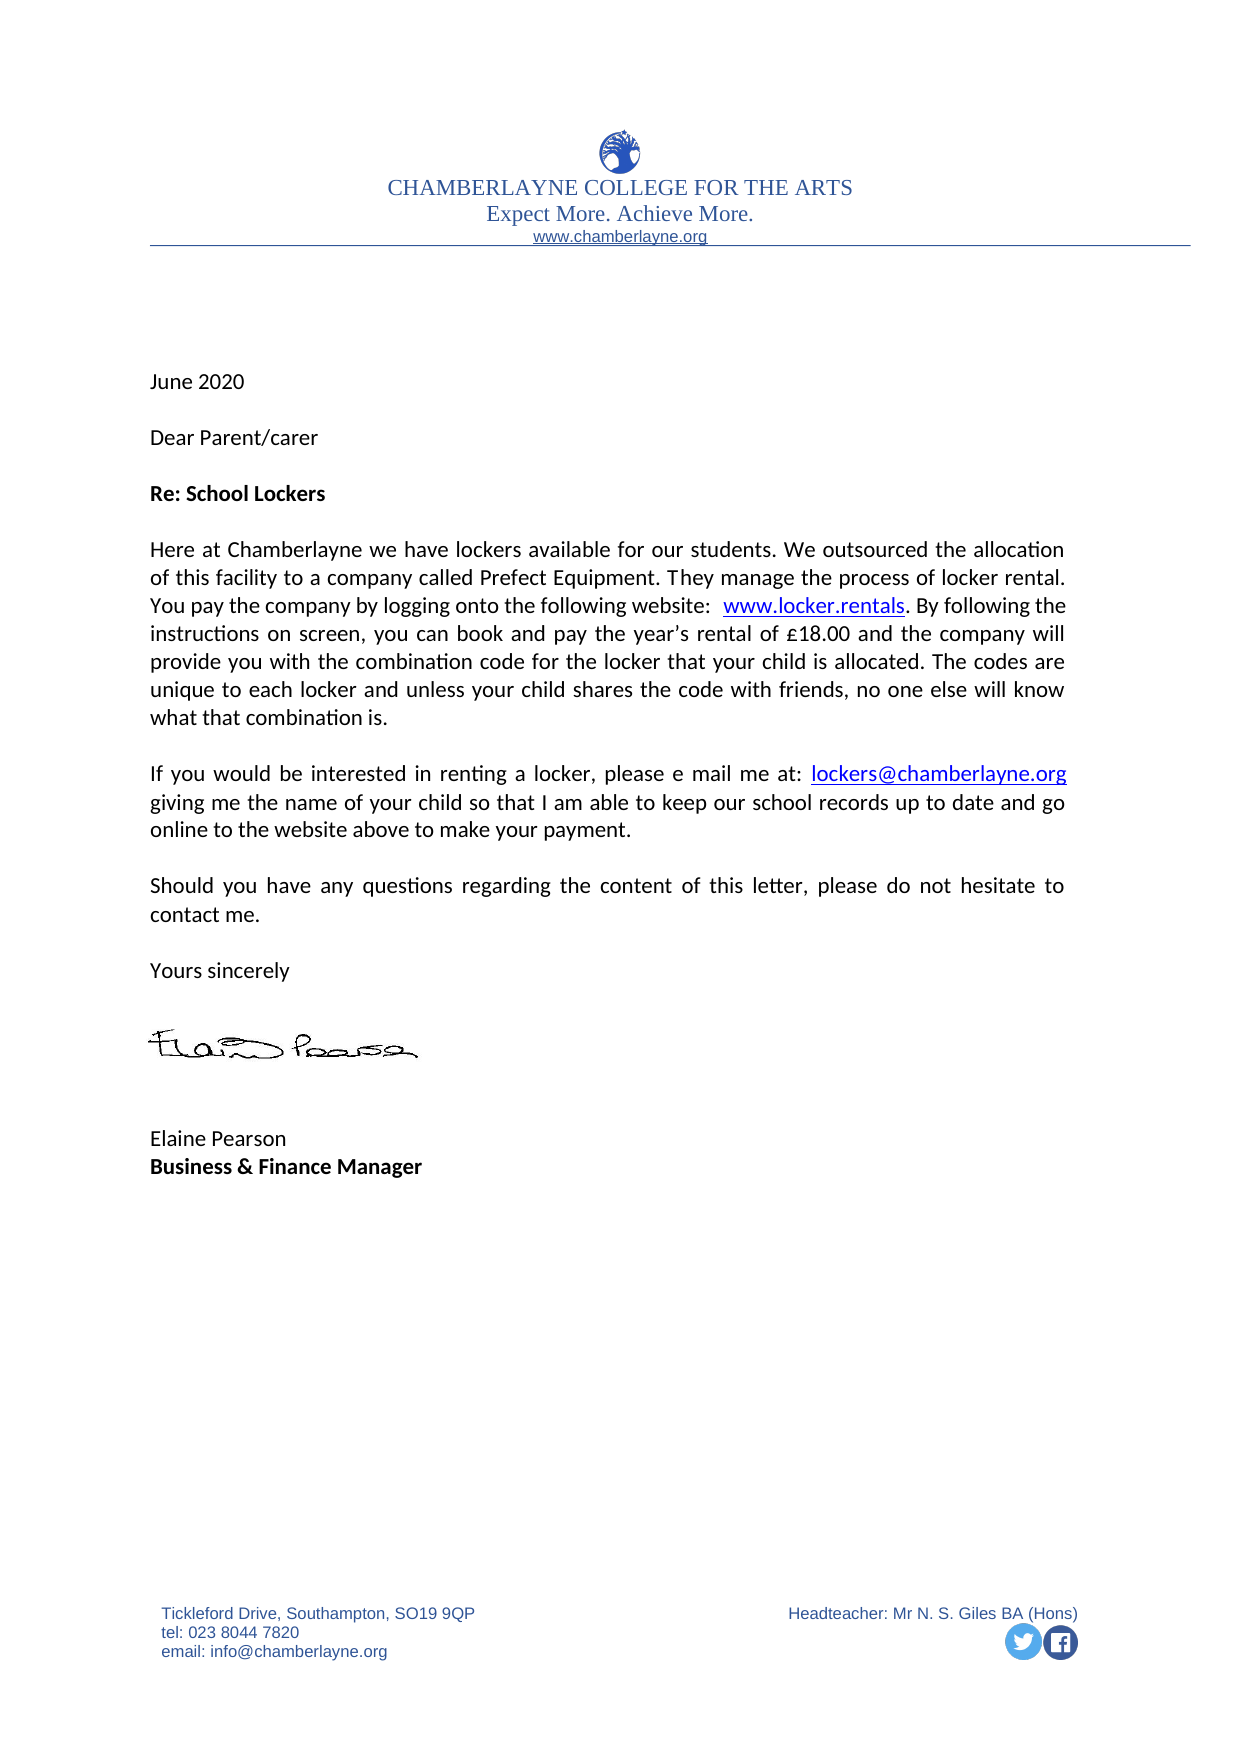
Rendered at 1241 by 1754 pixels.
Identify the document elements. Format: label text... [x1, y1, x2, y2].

text Should you have any questions regarding the content of this letter, please do not hesitate to contact me. [150, 872, 1067, 928]
text Re: School Lockers [150, 479, 1067, 507]
text Here at Chamberlayne we have lockers available for our students. We outsourced the allocation of this facility to a company called Prefect Equipment. They manage the process of locker rental. You pay the company by logging onto the following website: www.locker.rentals. By following the instructions on screen, you can book and pay the year’s rental of £18.00 and the company will provide you with the combination code for the locker that your child is allocated. The codes are unique to each locker and unless your child shares the code with friends, no one else will know what that combination is. [150, 535, 1067, 732]
text If you would be interested in renting a locker, please e mail me at: lockers@chamberlayne.org giving me the name of your child so that I am able to keep our school records up to date and go online to the website above to make your payment. [150, 759, 1067, 844]
text Yours sincerely [150, 956, 1067, 984]
picture [1004, 1622, 1078, 1661]
text Dear Parent/carer [150, 423, 1067, 451]
text Elaine Pearson [150, 1124, 1067, 1152]
text Business & Finance Manager [150, 1152, 1067, 1180]
picture [599, 129, 641, 174]
picture [134, 996, 444, 1100]
text June 2020 [150, 367, 1067, 395]
